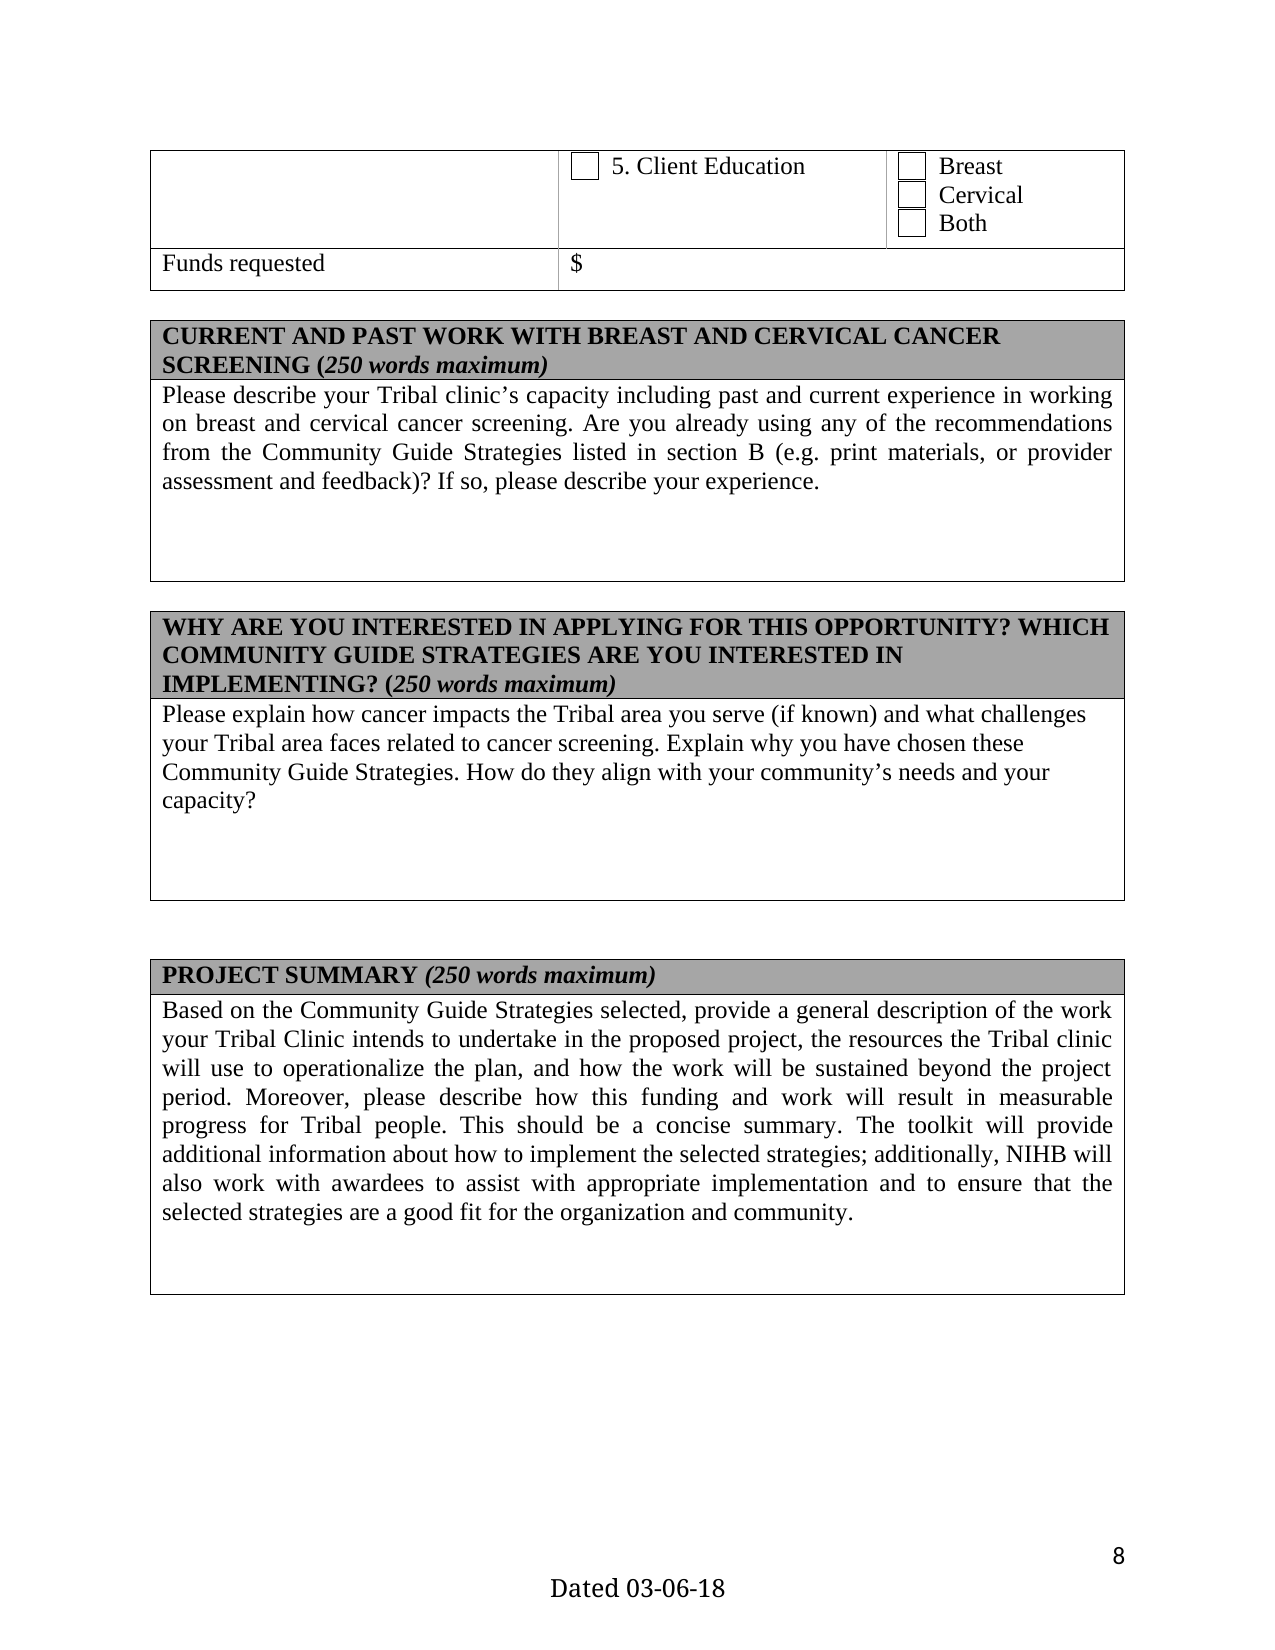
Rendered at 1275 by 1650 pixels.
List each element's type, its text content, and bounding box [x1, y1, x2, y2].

table_header CURRENT AND PAST WORK WITH BREAST AND CERVICAL CANCER SCREENING (250 words maximum) [151, 321, 1124, 379]
table_cell Funds requested [151, 249, 558, 290]
table_header PROJECT SUMMARY (250 words maximum) [151, 960, 1124, 994]
table_cell Based on the Community Guide Strategies selected, provide a general description of the work your Tribal Clinic intends to undertake in the proposed project, the resources the Tribal clinic will use to operationalize the plan, and how the work will be sustained beyond the project period. Moreover, please describe how this funding and work will result in measurable progress for Tribal people. This should be a concise summary. The toolkit will provide additional information about how to implement the selected strategies; additionally, NIHB will also work with awardees to assist with appropriate implementation and to ensure that the selected strategies are a good fit for the organization and community. [151, 995, 1124, 1294]
table_cell Please explain how cancer impacts the Tribal area you serve (if known) and what challenges your Tribal area faces related to cancer screening. Explain why you have chosen these Community Guide Strategies. How do they align with your community’s needs and your capacity? [151, 699, 1124, 900]
table_cell $ [559, 249, 1124, 290]
table_cell Please describe your Tribal clinic’s capacity including past and current experience in working on breast and cervical cancer screening. Are you already using any of the recommendations from the Community Guide Strategies listed in section B (e.g. print materials, or provider assessment and feedback)? If so, please describe your experience. [151, 380, 1124, 581]
table_cell 5. Client Education [559, 151, 886, 247]
table_header WHY ARE YOU INTERESTED IN APPLYING FOR THIS OPPORTUNITY? WHICH COMMUNITY GUIDE STRATEGIES ARE YOU INTERESTED IN IMPLEMENTING? (250 words maximum) [151, 612, 1124, 698]
table_cell Breast Cervical Both [887, 151, 1124, 247]
